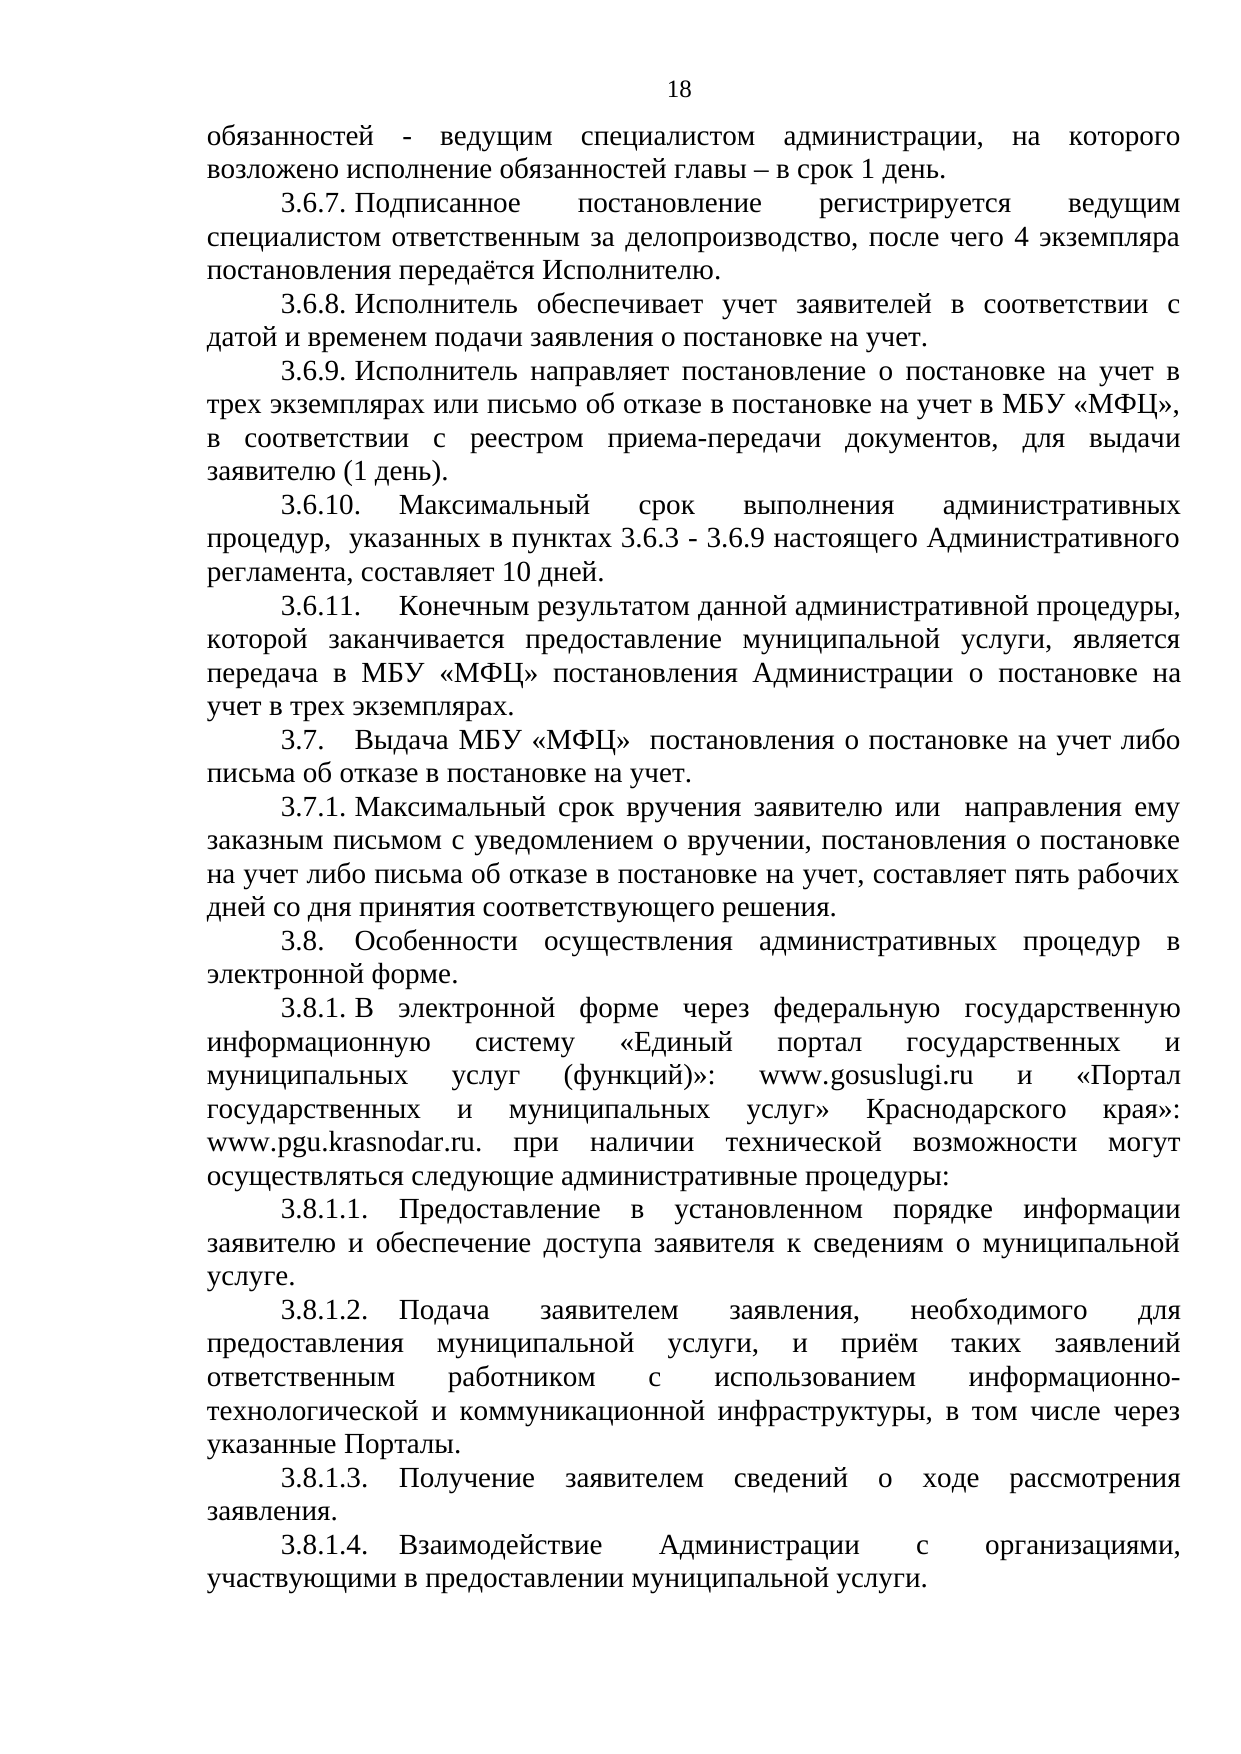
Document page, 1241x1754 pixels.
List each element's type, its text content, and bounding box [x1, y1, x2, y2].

text 3.7.1. Максимальный срок вручения заявителю или направления ему заказным письмом с уведомлением о вручении, постановления о постановке на учет либо письма об отказе в постановке на учет, составляет пять рабочих дней со дня принятия соответствующего решения. [207, 789, 1181, 923]
text 3.6.10. Максимальный срок выполнения административных процедур, указанных в пунктах 3.6.3 - 3.6.9 настоящего Административного регламента, составляет 10 дней. [207, 487, 1181, 588]
text 3.8.1. В электронной форме через федеральную государственную информационную систему «Единый портал государственных и муниципальных услуг (функций)»: www.gosuslugi.ru и «Портал государственных и муниципальных услуг» Краснодарского края»: www.pgu.krasnodar.ru. при наличии технической возможности могут осуществляться следующие административные процедуры: [207, 990, 1181, 1191]
text 3.8.1.4. Взаимодействие Администрации с организациями, участвующими в предоставлении муниципальной услуги. [207, 1527, 1181, 1594]
text 3.8.1.1. Предоставление в установленном порядке информации заявителю и обеспечение доступа заявителя к сведениям о муниципальной услуге. [207, 1191, 1181, 1292]
text 3.6.8. Исполнитель обеспечивает учет заявителей в соответствии с датой и временем подачи заявления о постановке на учет. [207, 286, 1181, 353]
text 3.6.7. Подписанное постановление регистрируется ведущим специалистом ответственным за делопроизводство, после чего 4 экземпляра постановления передаётся Исполнителю. [207, 185, 1181, 286]
text 3.8. Особенности осуществления административных процедур в электронной форме. [207, 923, 1181, 990]
text 3.8.1.2. Подача заявителем заявления, необходимого для предоставления муниципальной услуги, и приём таких заявлений ответственным работником с использованием информационно-технологической и коммуникационной инфраструктуры, в том числе через указанные Порталы. [207, 1292, 1181, 1460]
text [207, 118, 1181, 185]
text 3.8.1.3. Получение заявителем сведений о ходе рассмотрения заявления. [207, 1460, 1181, 1527]
text 3.6.9. Исполнитель направляет постановление о постановке на учет в трех экземплярах или письмо об отказе в постановке на учет в МБУ «МФЦ», в соответствии с реестром приема-передачи документов, для выдачи заявителю (1 день). [207, 353, 1181, 487]
text 3.7. Выдача МБУ «МФЦ» постановления о постановке на учет либо письма об отказе в постановке на учет. [207, 722, 1181, 789]
text 3.6.11. Конечным результатом данной административной процедуры, которой заканчивается предоставление муниципальной услуги, является передача в МБУ «МФЦ» постановления Администрации о постановке на учет в трех экземплярах. [207, 588, 1181, 722]
